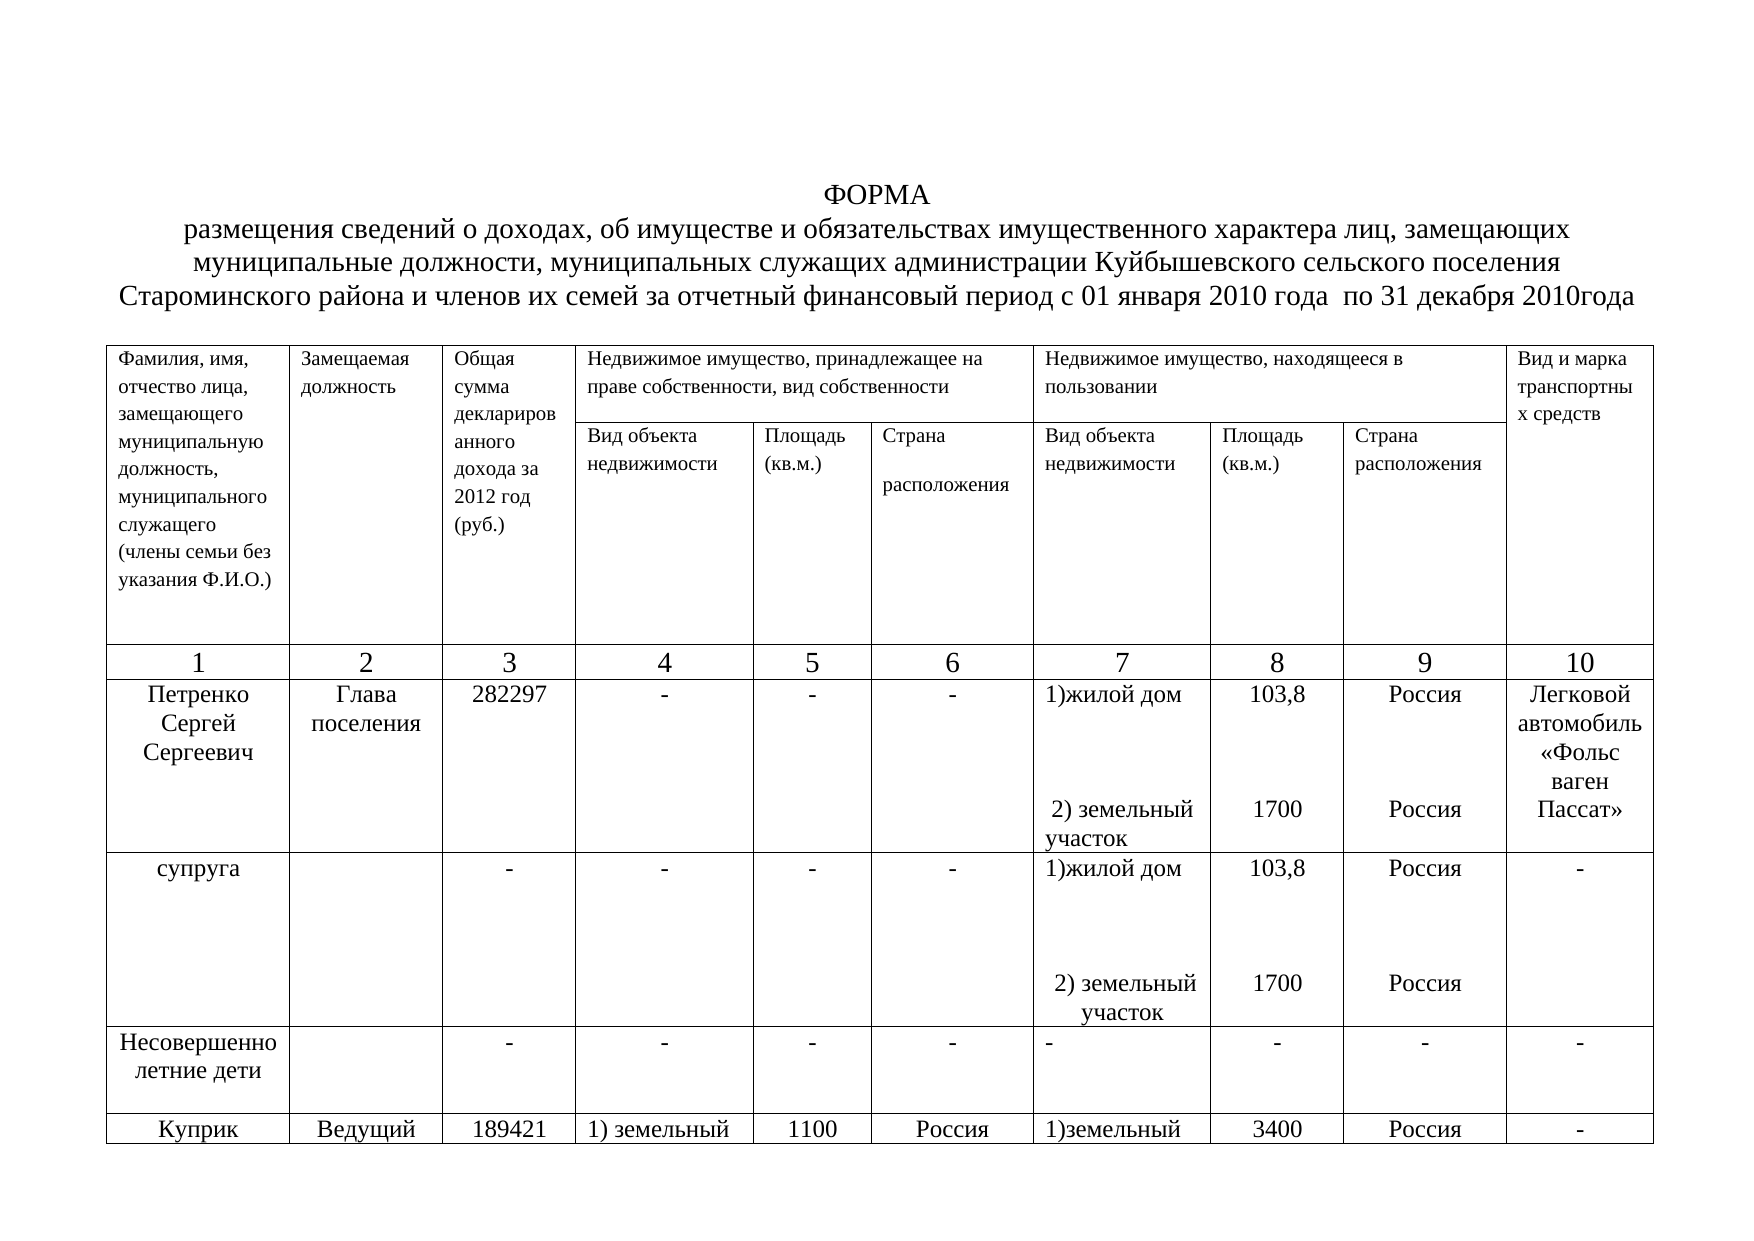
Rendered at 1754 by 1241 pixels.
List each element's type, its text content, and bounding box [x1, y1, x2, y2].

table_cell - [872, 680, 1033, 852]
table_header Фамилия, имя, отчество лица, замещающего муниципальную должность, муниципального служащего (члены семьи без указания Ф.И.О.) [107, 346, 289, 644]
table_header Вид и марка транспортных средств [1507, 346, 1653, 644]
table_cell 1100 [754, 1114, 871, 1143]
table_cell 8 [1211, 645, 1343, 678]
table_cell 1 [107, 645, 289, 678]
table_cell [290, 853, 442, 1026]
table_cell 3400 [1211, 1114, 1343, 1143]
table_cell - [1344, 1027, 1506, 1113]
table_cell - [872, 1027, 1033, 1113]
table_cell Петренко Сергей Сергеевич [107, 680, 289, 852]
table_cell 1)жилой дом 2) земельный участок [1034, 853, 1210, 1026]
table_cell 1)жилой дом 2) земельный участок [1034, 680, 1210, 852]
table_cell Глава поселения [290, 680, 442, 852]
table_cell 6 [872, 645, 1033, 678]
table_cell - [754, 1027, 871, 1113]
table_cell [290, 1027, 442, 1113]
table_cell 103,8 1700 [1211, 853, 1343, 1026]
table_header Общая сумма декларированного дохода за 2012 год (руб.) [443, 346, 575, 644]
table_cell 2 [290, 645, 442, 678]
table_cell Площадь (кв.м.) [754, 423, 871, 644]
table_cell - [754, 853, 871, 1026]
table_cell - [1034, 1027, 1210, 1113]
table_cell супруга [107, 853, 289, 1026]
table_cell - [576, 853, 753, 1026]
table_cell - [1211, 1027, 1343, 1113]
table_header Замещаемая должность [290, 346, 442, 644]
table_cell - [754, 680, 871, 852]
text ФОРМА [118, 177, 1636, 211]
table_cell - [872, 853, 1033, 1026]
table_cell Россия [1344, 1114, 1506, 1143]
table_cell 9 [1344, 645, 1506, 678]
table_cell Несовершеннолетние дети [107, 1027, 289, 1113]
table_cell Площадь (кв.м.) [1211, 423, 1343, 644]
table_cell Вид объекта недвижимости [1034, 423, 1210, 644]
table_cell 103,8 1700 [1211, 680, 1343, 852]
table_cell - [576, 680, 753, 852]
table_header Недвижимое имущество, принадлежащее на праве собственности, вид собственности [576, 346, 1033, 422]
table_cell 10 [1507, 645, 1653, 678]
table_cell - [443, 1027, 575, 1113]
table_cell Вид объекта недвижимости [576, 423, 753, 644]
table_cell - [443, 853, 575, 1026]
table_cell Страна расположения [1344, 423, 1506, 644]
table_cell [576, 1114, 753, 1143]
table_cell 189421 [443, 1114, 575, 1143]
table_cell 282297 [443, 680, 575, 852]
table_cell - [1507, 853, 1653, 1026]
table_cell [290, 1114, 442, 1143]
table_cell Россия Россия [1344, 853, 1506, 1026]
table_cell 3 [443, 645, 575, 678]
table_cell - [1507, 1027, 1653, 1113]
table_cell Страна расположения [872, 423, 1033, 644]
table_cell 1)земельный участок [1034, 1114, 1210, 1143]
table_cell 4 [576, 645, 753, 678]
table_cell Россия Россия [1344, 680, 1506, 852]
table_cell Легковой автомобиль «Фольс ваген Пассат» [1507, 680, 1653, 852]
table_cell - [576, 1027, 753, 1113]
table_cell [107, 1114, 289, 1143]
table_cell - [1507, 1114, 1653, 1143]
table_cell Россия [872, 1114, 1033, 1143]
table_cell 7 [1034, 645, 1210, 678]
table_cell 5 [754, 645, 871, 678]
table_header Недвижимое имущество, находящееся в пользовании [1034, 346, 1506, 422]
text размещения сведений о доходах, об имуществе и обязательствах имущественного характера лиц, замещающих муниципальные должности, муниципальных служащих администрации Куйбышевского сельского поселения Староминского района и членов их семей за отчетный финансовый период с 01 января 2010 года по 31 декабря 2010года [118, 211, 1636, 311]
